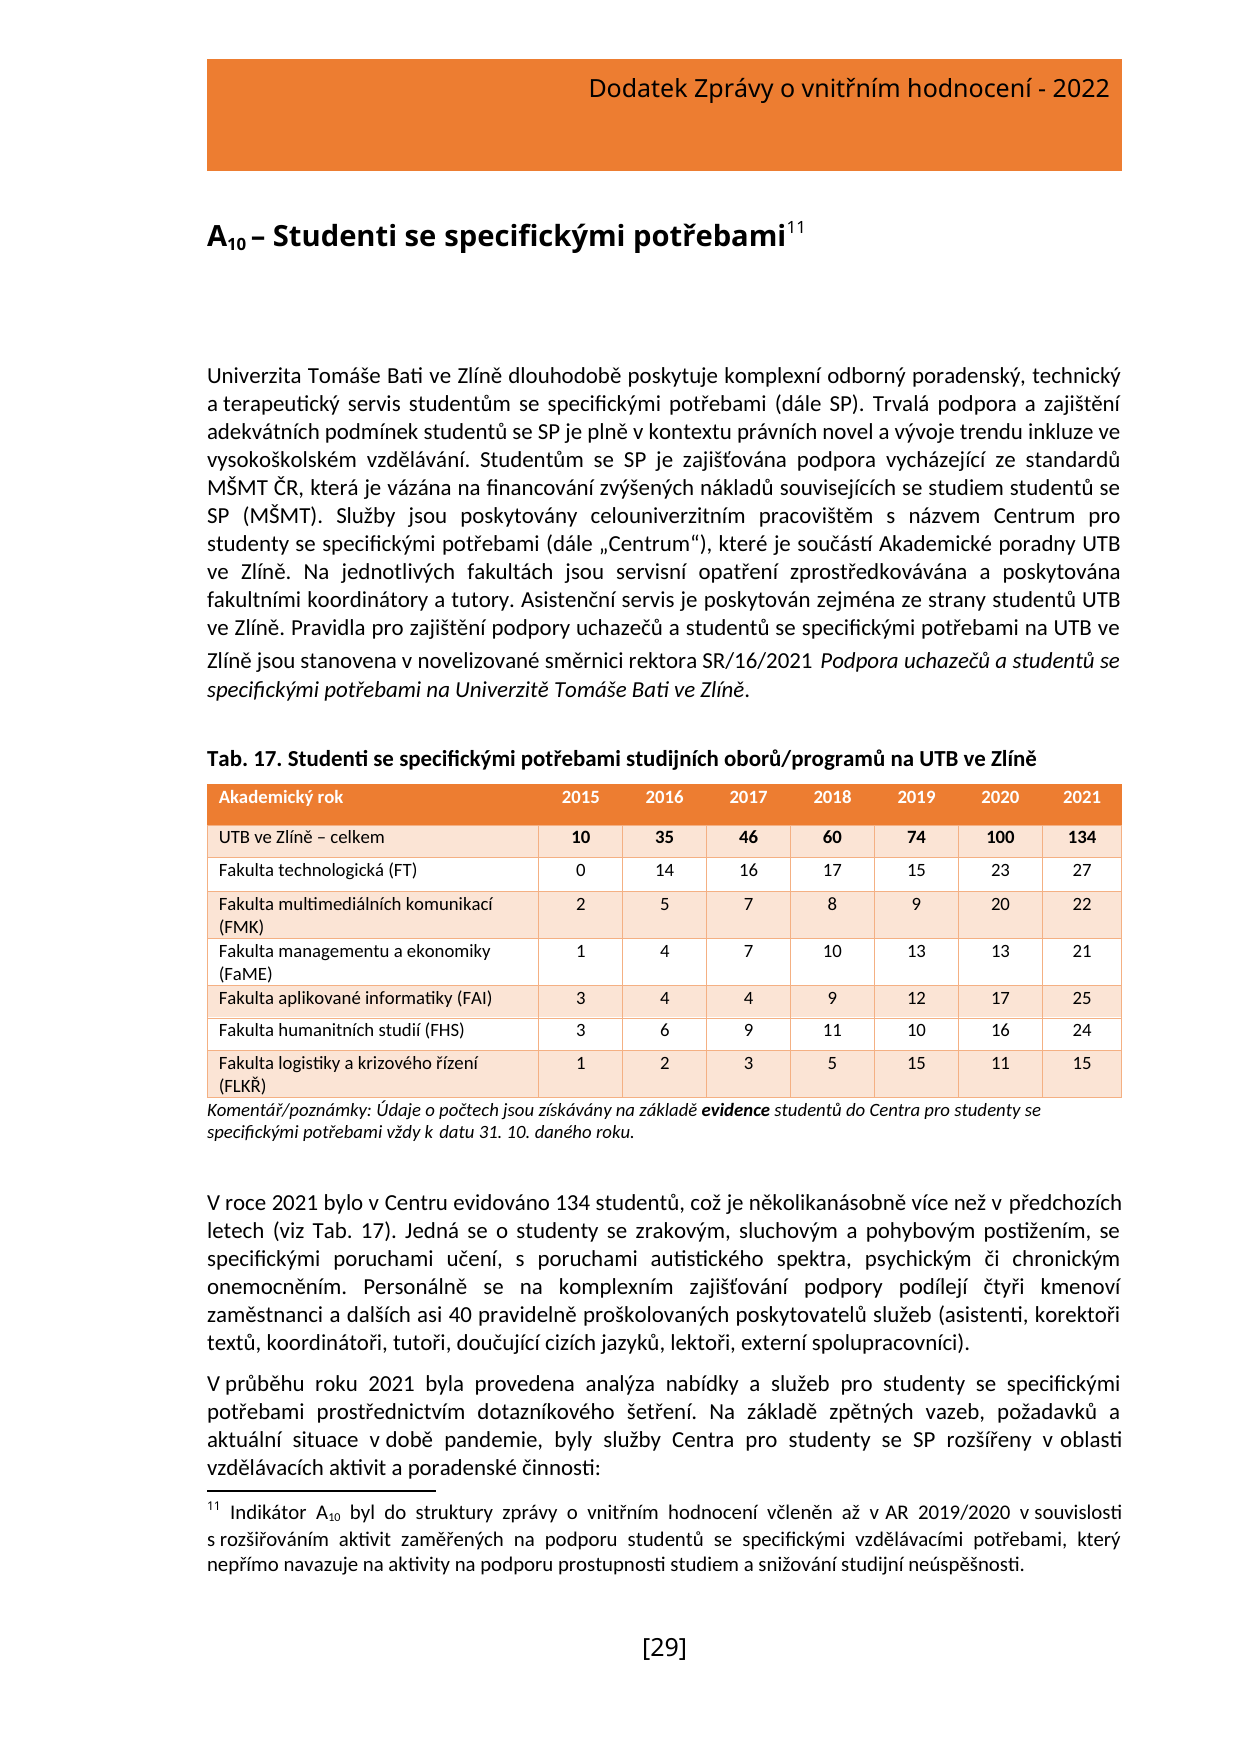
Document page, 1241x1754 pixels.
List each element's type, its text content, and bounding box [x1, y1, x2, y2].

table_header 2018 [791, 785, 874, 825]
table_header 2017 [707, 785, 790, 825]
text Univerzita Tomáše Bati ve Zlíně dlouhodobě poskytuje komplexní odborný poradenský, technický a terapeutický servis studentům se specifickými potřebami (dále SP). Trvalá podpora a zajištění adekvátních podmínek studentů se SP je plně v kontextu právních novel a vývoje trendu inkluze ve vysokoškolském vzdělávání. Studentům se SP je zajišťována podpora vycházející ze standardů MŠMT ČR, která je vázána na financování zvýšených nákladů souvisejících se studiem studentů se SP (MŠMT). Služby jsou poskytovány celouniverzitním pracovištěm s názvem Centrum pro studenty se specifickými potřebami (dále „Centrum“), které je součástí Akademické poradny UTB ve Zlíně. Na jednotlivých fakultách jsou servisní opatření zprostředkovávána a poskytována fakultními koordinátory a tutory. Asistenční servis je poskytován zejména ze strany studentů UTB ve Zlíně. Pravidla pro zajištění podpory uchazečů a studentů se specifickými potřebami na UTB ve Zlíně jsou stanovena v novelizované směrnici rektora SR/16/2021 Podpora uchazečů a studentů se specifickými potřebami na Univerzitě Tomáše Bati ve Zlíně. [207, 361, 1122, 703]
table_cell 16 [959, 1019, 1042, 1050]
text Tab. 17. Studenti se specifickými potřebami studijních oborů/programů na UTB ve Zlíně [207, 716, 1122, 772]
table_cell 9 [707, 1019, 790, 1050]
table_cell Fakulta managementu a ekonomiky (FaME) [208, 939, 538, 985]
table_cell 9 [791, 986, 874, 1017]
table_cell Fakulta logistiky a krizového řízení (FLKŘ) [208, 1051, 538, 1097]
table_cell 16 [707, 858, 790, 891]
table_header 2015 [539, 785, 622, 825]
text V průběhu roku 2021 byla provedena analýza nabídky a služeb pro studenty se specifickými potřebami prostřednictvím dotazníkového šetření. Na základě zpětných vazeb, požadavků a aktuální situace v době pandemie, byly služby Centra pro studenty se SP rozšířeny v oblasti vzdělávacích aktivit a poradenské činnosti: [207, 1369, 1122, 1481]
table_cell 5 [791, 1051, 874, 1097]
table_cell 0 [539, 858, 622, 891]
table_cell 3 [707, 1051, 790, 1097]
table_cell 1 [539, 1051, 622, 1097]
table_header Akademický rok [208, 785, 538, 825]
table_cell 4 [623, 939, 706, 985]
table_cell 11 [959, 1051, 1042, 1097]
table_cell 17 [959, 986, 1042, 1017]
table_cell 21 [1043, 939, 1121, 985]
text Komentář/poznámky: Údaje o počtech jsou získávány na základě evidence studentů do Centra pro studenty se specifickými potřebami vždy k datu 31. 10. daného roku. [207, 1098, 1122, 1144]
table_cell Fakulta aplikované informatiky (FAI) [208, 986, 538, 1017]
table_cell 7 [707, 892, 790, 938]
table_cell 8 [791, 892, 874, 938]
table_cell 23 [959, 858, 1042, 891]
table_cell 15 [875, 858, 958, 891]
table_cell Fakulta multimediálních komunikací (FMK) [208, 892, 538, 938]
table_cell 2 [623, 1051, 706, 1097]
table_cell 5 [623, 892, 706, 938]
table_cell 9 [875, 892, 958, 938]
table_cell 27 [1043, 858, 1121, 891]
table_cell 13 [959, 939, 1042, 985]
table_cell 74 [875, 826, 958, 857]
table_cell 46 [707, 826, 790, 857]
table_cell 1 [539, 939, 622, 985]
table_cell Fakulta humanitních studií (FHS) [208, 1019, 538, 1050]
table_cell 100 [959, 826, 1042, 857]
text A10 – Studenti se specifickými potřebami [207, 215, 1122, 255]
table_cell 35 [623, 826, 706, 857]
table_cell 14 [623, 858, 706, 891]
table_cell 13 [875, 939, 958, 985]
table_cell 2 [539, 892, 622, 938]
table_cell 15 [875, 1051, 958, 1097]
table_cell 3 [539, 986, 622, 1017]
table_cell 6 [623, 1019, 706, 1050]
table_cell 4 [707, 986, 790, 1017]
table_cell 15 [1043, 1051, 1121, 1097]
table_cell 25 [1043, 986, 1121, 1017]
table_cell 10 [539, 826, 622, 857]
table_header 2016 [623, 785, 706, 825]
table_header 2021 [1043, 785, 1121, 825]
table_header 2019 [875, 785, 958, 825]
table_cell 24 [1043, 1019, 1121, 1050]
table_cell 7 [707, 939, 790, 985]
table_header 2020 [959, 785, 1042, 825]
table_cell 134 [1043, 826, 1121, 857]
table_cell UTB ve Zlíně – celkem [208, 826, 538, 857]
table_cell Fakulta technologická (FT) [208, 858, 538, 891]
table_cell 17 [791, 858, 874, 891]
table_cell 22 [1043, 892, 1121, 938]
table_cell 11 [791, 1019, 874, 1050]
table_cell 10 [875, 1019, 958, 1050]
table_cell 4 [623, 986, 706, 1017]
table_cell 60 [791, 826, 874, 857]
table_cell 12 [875, 986, 958, 1017]
table_cell 3 [539, 1019, 622, 1050]
table_cell 20 [959, 892, 1042, 938]
text V roce 2021 bylo v Centru evidováno 134 studentů, což je několikanásobně více než v předchozích letech (viz Tab. 17). Jedná se o studenty se zrakovým, sluchovým a pohybovým postižením, se specifickými poruchami učení, s poruchami autistického spektra, psychickým či chronickým onemocněním. Personálně se na komplexním zajišťování podpory podílejí čtyři kmenoví zaměstnanci a dalších asi 40 pravidelně proškolovaných poskytovatelů služeb (asistenti, korektoři textů, koordinátoři, tutoři, doučující cizích jazyků, lektoři, externí spolupracovníci). [207, 1188, 1122, 1356]
table_cell 10 [791, 939, 874, 985]
